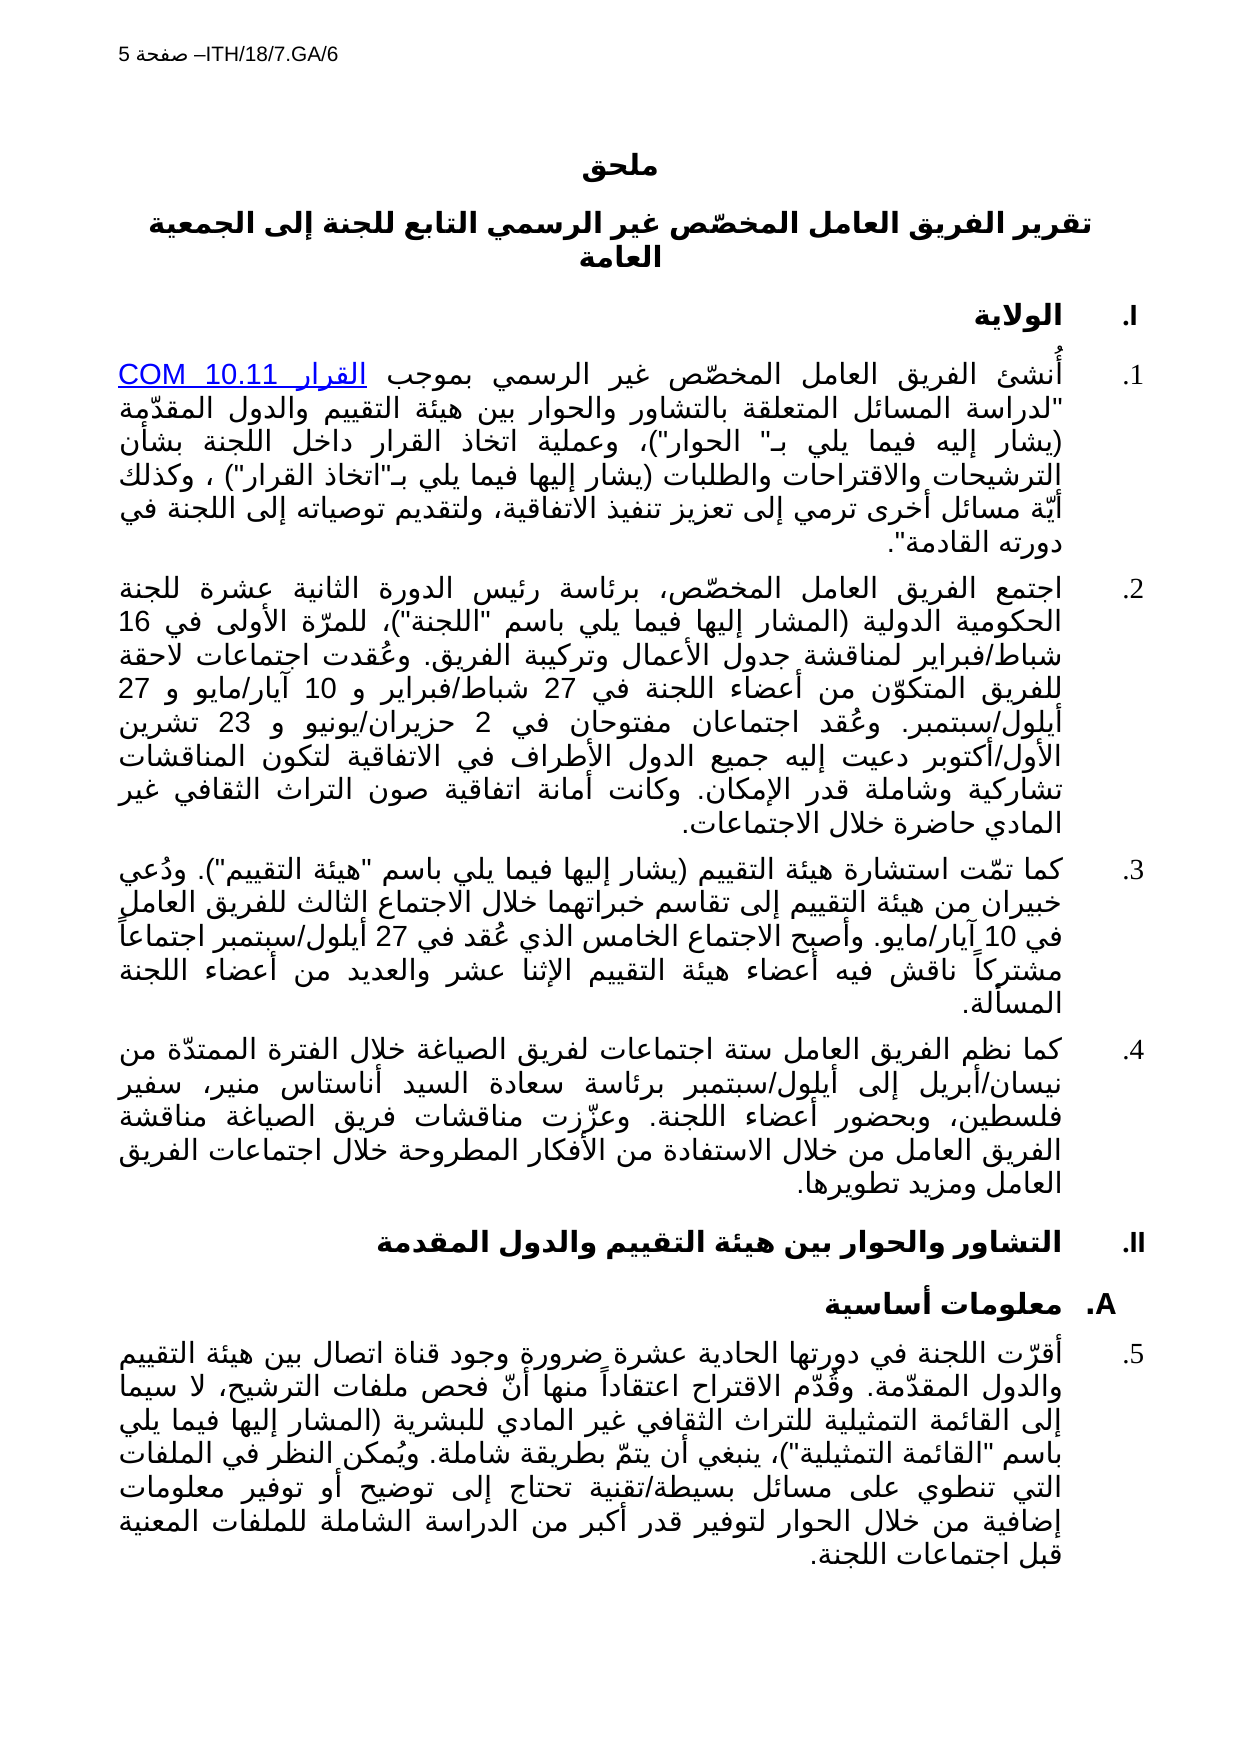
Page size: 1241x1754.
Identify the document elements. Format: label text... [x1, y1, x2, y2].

list اجتمع الفريق العامل المخصّص، برئاسة رئيس الدورة الثانية عشرة للجنة الحكومية الدولية (المشار إليها فيما يلي باسم "اللجنة")، للمرّة الأولى في 16 شباط/فبراير لمناقشة جدول الأعمال وتركيبة الفريق. وعُقدت اجتماعات لاحقة للفريق المتكوّن من أعضاء اللجنة في 27 شباط/فبراير و 10 آيار/مايو و 27 أيلول/سبتمبر. وعُقد اجتماعان مفتوحان في 2 حزيران/يونيو و 23 تشرين الأول/أكتوبر دعيت إليه جميع الدول الأطراف في الاتفاقية لتكون المناقشات تشاركية وشاملة قدر الإمكان. وكانت أمانة اتفاقية صون التراث الثقافي غير المادي حاضرة خلال الاجتماعات. [118, 571, 1122, 839]
subtitle معلومات أساسية [118, 1283, 1084, 1323]
text كما تمّت استشارة هيئة التقييم (يشار إليها فيما يلي باسم "هيئة التقييم"). ودُعي خبيران من هيئة التقييم إلى تقاسم خبراتهما خلال الاجتماع الثالث للفريق العامل في 10 آيار/مايو. وأصبح الاجتماع الخامس الذي عُقد في 27 أيلول/سبتمبر اجتماعاً مشتركاً ناقش فيه أعضاء هيئة التقييم الإثنا عشر والعديد من أعضاء اللجنة المسألة. [118, 852, 1122, 1019]
subtitle الولاية [118, 298, 1122, 332]
subtitle تقرير الفريق العامل المخصّص غير الرسمي التابع للجنة إلى الجمعية العامة [118, 206, 1122, 273]
list أُنشئ الفريق العامل المخصّص غير الرسمي بموجب القرار 11.COM 10 "لدراسة المسائل المتعلقة بالتشاور والحوار بين هيئة التقييم والدول المقدّمة (يشار إليه فيما يلي بـ" الحوار")، وعملية اتخاذ القرار داخل اللجنة بشأن الترشيحات والاقتراحات والطلبات (يشار إليها فيما يلي بـ"اتخاذ القرار") ، وكذلك أيّة مسائل أخرى ترمي إلى تعزيز تنفيذ الاتفاقية، ولتقديم توصياته إلى اللجنة في دورته القادمة". [118, 357, 1122, 558]
text أقرّت اللجنة في دورتها الحادية عشرة ضرورة وجود قناة اتصال بين هيئة التقييم والدول المقدّمة. وقُدّم الاقتراح اعتقاداً منها أنّ فحص ملفات الترشيح، لا سيما إلى القائمة التمثيلية للتراث الثقافي غير المادي للبشرية (المشار إليها فيما يلي باسم "القائمة التمثيلية")، ينبغي أن يتمّ بطريقة شاملة. ويُمكن النظر في الملفات التي تنطوي على مسائل بسيطة/تقنية تحتاج إلى توضيح أو توفير معلومات إضافية من خلال الحوار لتوفير قدر أكبر من الدراسة الشاملة للملفات المعنية قبل اجتماعات اللجنة. [118, 1336, 1122, 1571]
list ملحق [118, 148, 1122, 181]
subtitle التشاور والحوار بين هيئة التقييم والدول المقدمة [118, 1225, 1122, 1258]
text كما نظم الفريق العامل ستة اجتماعات لفريق الصياغة خلال الفترة الممتدّة من نيسان/أبريل إلى أيلول/سبتمبر برئاسة سعادة السيد أناستاس منير، سفير فلسطين، وبحضور أعضاء اللجنة. وعزّزت مناقشات فريق الصياغة مناقشة الفريق العامل من خلال الاستفادة من الأفكار المطروحة خلال اجتماعات الفريق العامل ومزيد تطويرها. [118, 1032, 1122, 1200]
